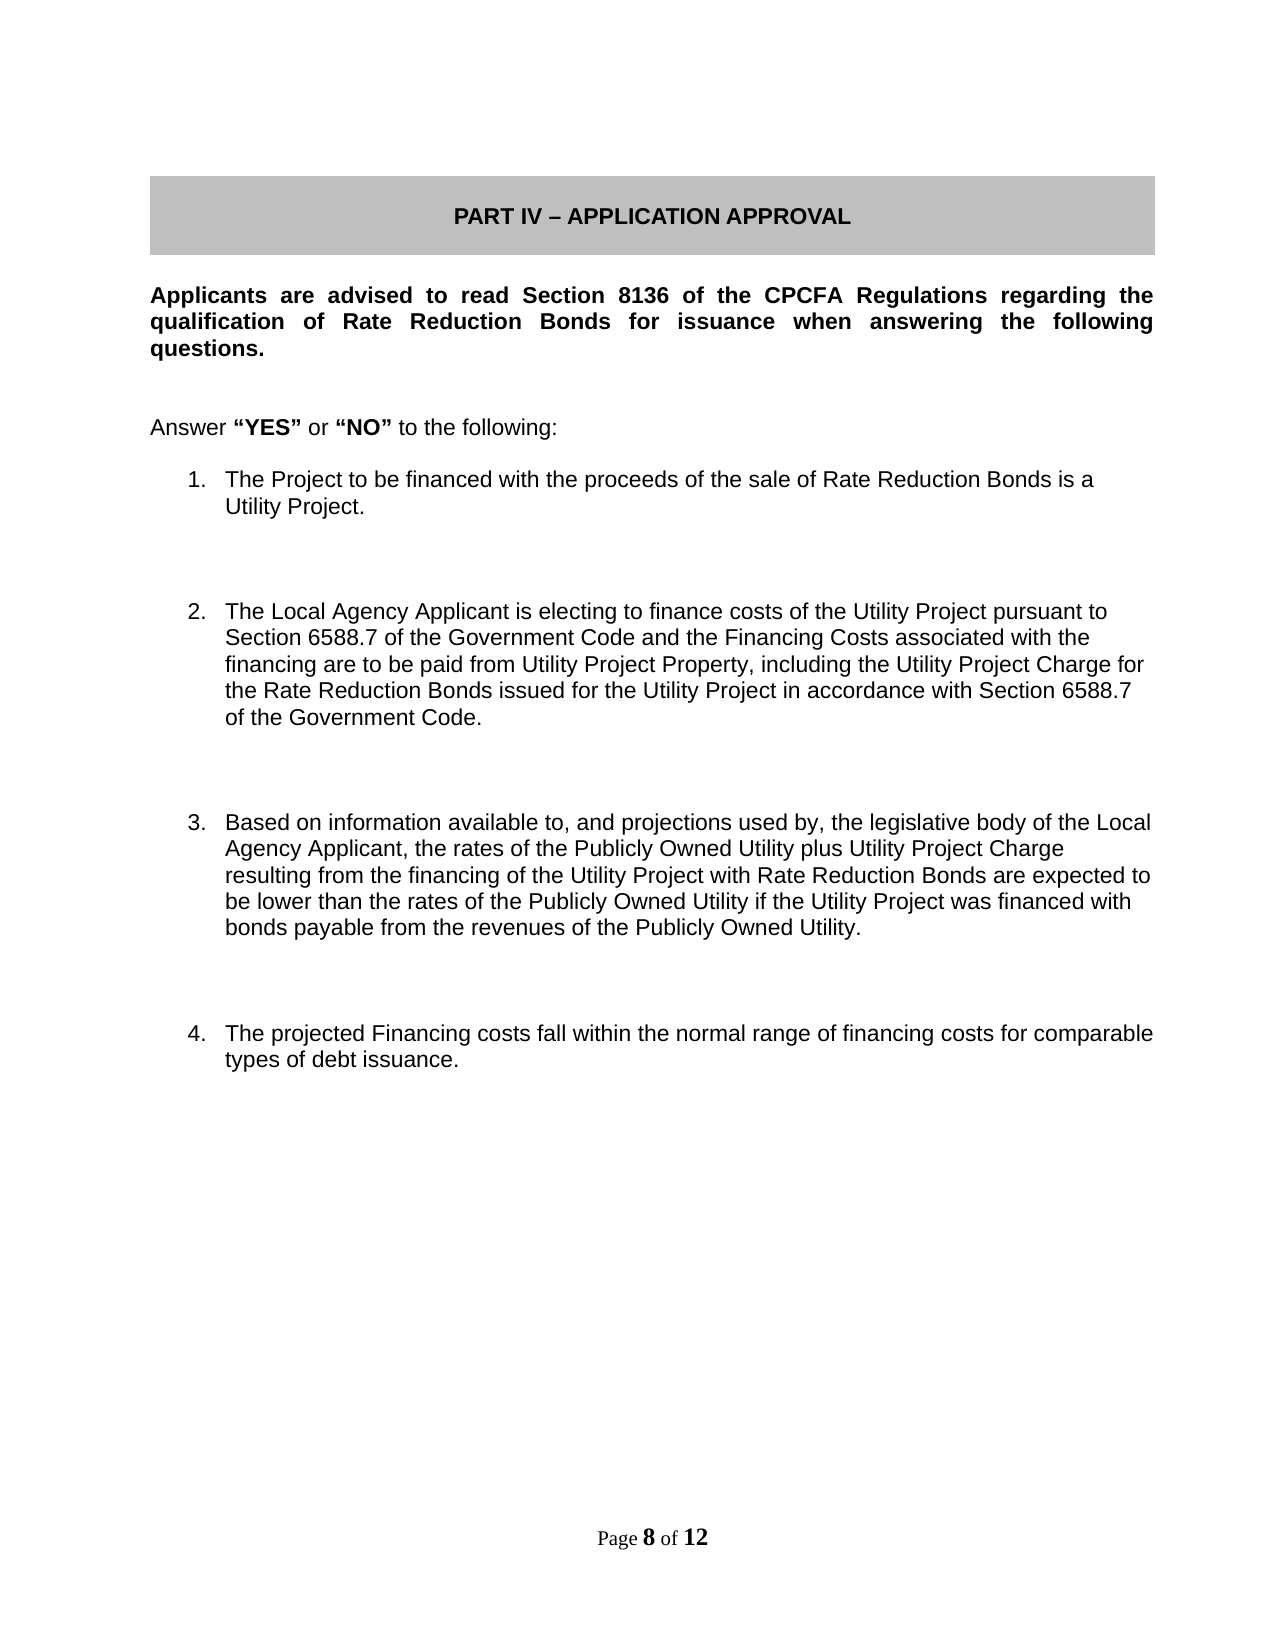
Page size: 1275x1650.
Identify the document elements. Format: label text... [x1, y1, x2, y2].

list The Local Agency Applicant is electing to finance costs of the Utility Project pursuant to Section 6588.7 of the Government Code and the Financing Costs associated with the financing are to be paid from Utility Project Property, including the Utility Project Charge for the Rate Reduction Bonds issued for the Utility Project in accordance with Section 6588.7 of the Government Code. [187, 598, 1155, 730]
subtitle PART IV – APPLICATION APPROVAL [150, 203, 1155, 229]
list The projected Financing costs fall within the normal range of financing costs for comparable types of debt issuance. [187, 1020, 1155, 1072]
list Based on information available to, and projections used by, the legislative body of the Local Agency Applicant, the rates of the Publicly Owned Utility plus Utility Project Charge resulting from the financing of the Utility Project with Rate Reduction Bonds are expected to be lower than the rates of the Publicly Owned Utility if the Utility Project was financed with bonds payable from the revenues of the Publicly Owned Utility. [187, 809, 1155, 941]
list The Project to be financed with the proceeds of the sale of Rate Reduction Bonds is a Utility Project. [187, 466, 1155, 519]
text Answer “YES” or “NO” to the following: [150, 413, 1155, 440]
subtitle Applicants are advised to read Section 8136 of the CPCFA Regulations regarding the qualification of Rate Reduction Bonds for issuance when answering the following questions. [150, 282, 1155, 361]
